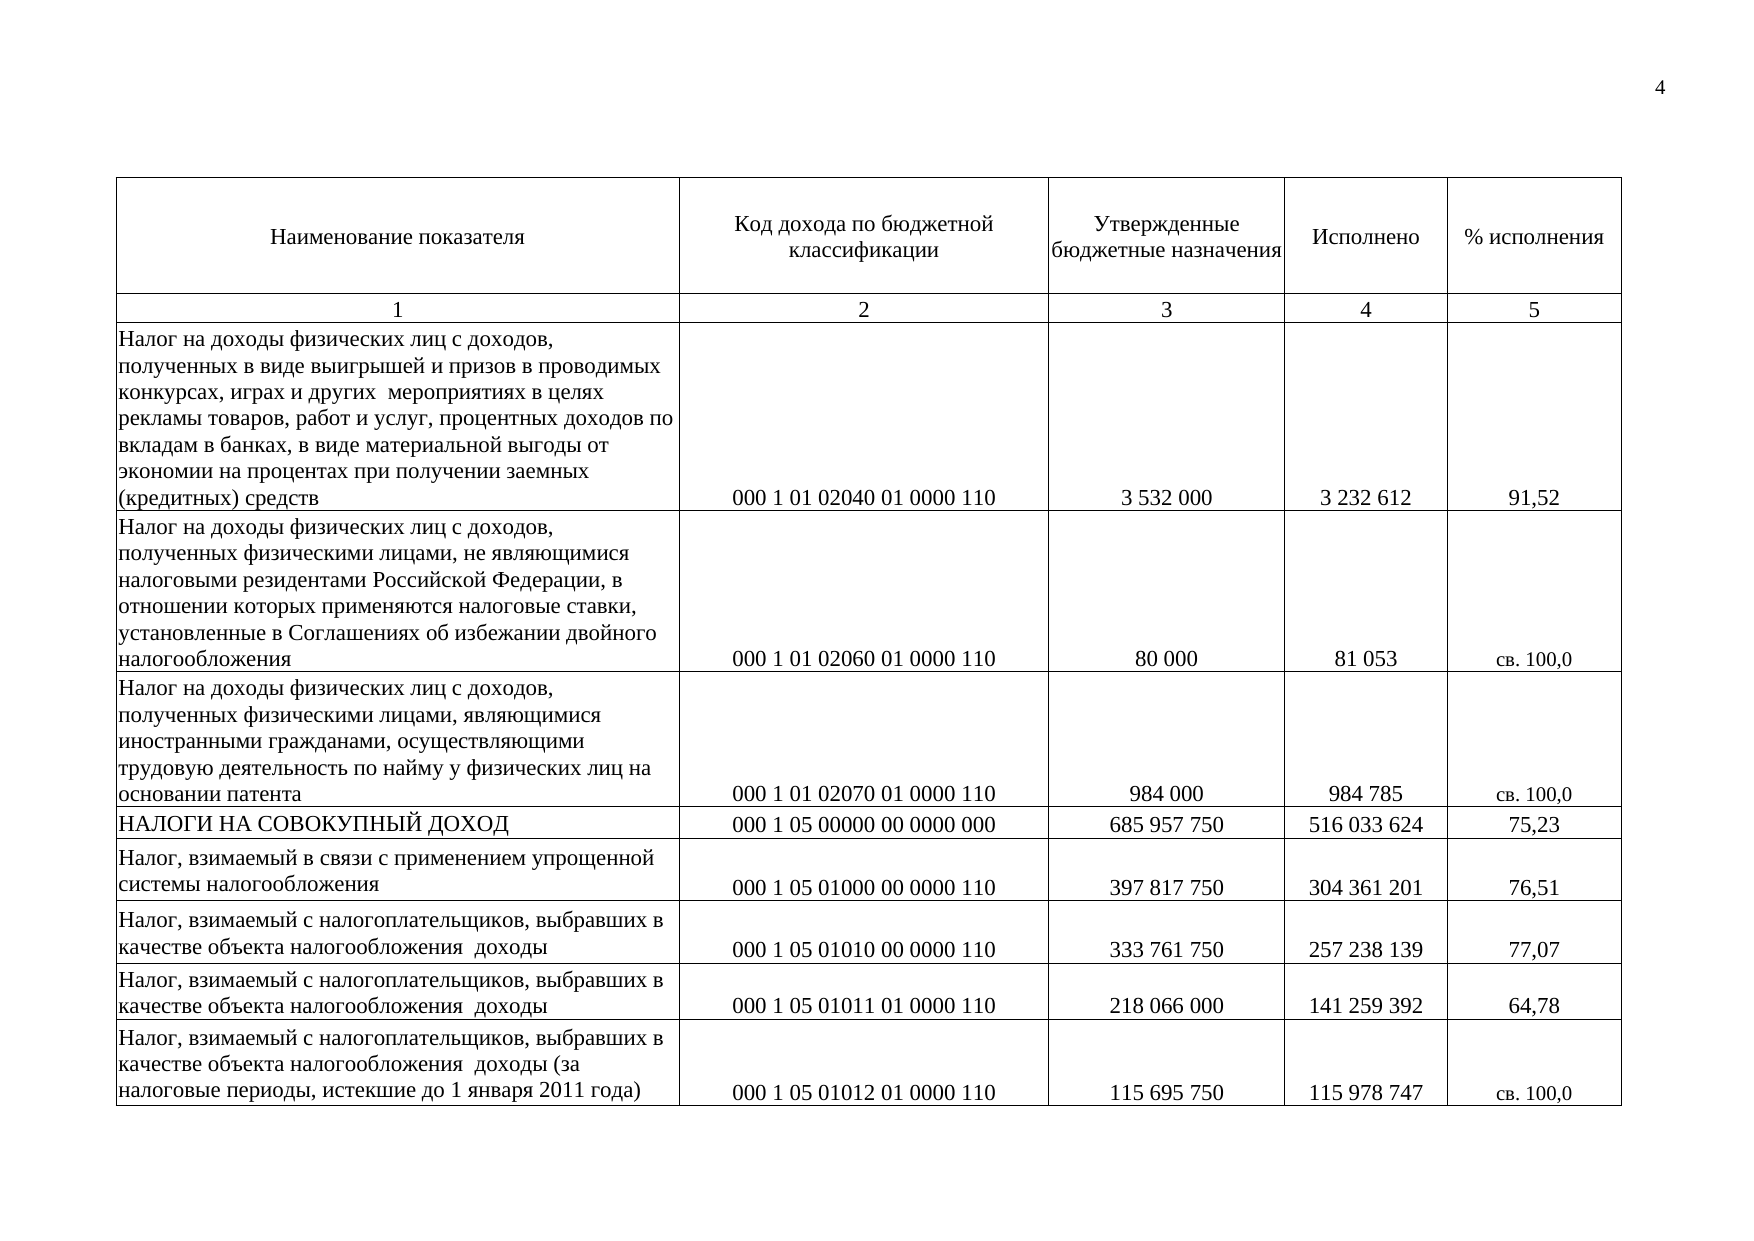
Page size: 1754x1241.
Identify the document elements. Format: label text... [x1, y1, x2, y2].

table_cell 333 761 750 [1049, 901, 1284, 962]
table_cell Налог, взимаемый с налогоплательщиков, выбравших в качестве объекта налогообложения доходы (за налоговые периоды, истекшие до 1 января 2011 года) [117, 1020, 679, 1105]
table_cell 91,52 [1448, 323, 1621, 510]
table_cell 77,07 [1448, 901, 1621, 962]
table_cell 000 1 05 01010 00 0000 110 [680, 901, 1048, 962]
table_cell св. 100,0 [1448, 672, 1621, 806]
table_cell св. 100,0 [1448, 511, 1621, 671]
table_cell 3 [1049, 294, 1284, 322]
table_cell НАЛОГИ НА СОВОКУПНЫЙ ДОХОД [117, 807, 679, 837]
table_cell Налог, взимаемый с налогоплательщиков, выбравших в качестве объекта налогообложения доходы [117, 964, 679, 1018]
table_cell 76,51 [1448, 839, 1621, 900]
table_cell Налог, взимаемый в связи с применением упрощенной системы налогообложения [117, 839, 679, 900]
table_cell 115 695 750 [1049, 1020, 1284, 1105]
table_cell 000 1 05 00000 00 0000 000 [680, 807, 1048, 837]
table_cell 984 785 [1285, 672, 1447, 806]
table_cell Налог на доходы физических лиц с доходов, полученных физическими лицами, являющимися иностранными гражданами, осуществляющими трудовую деятельность по найму у физических лиц на основании патента [117, 672, 679, 806]
table_cell 000 1 01 02060 01 0000 110 [680, 511, 1048, 671]
table_cell 000 1 05 01000 00 0000 110 [680, 839, 1048, 900]
table_cell 2 [680, 294, 1048, 322]
table_cell 1 [117, 294, 679, 322]
table_cell 685 957 750 [1049, 807, 1284, 837]
table_cell 000 1 05 01012 01 0000 110 [680, 1020, 1048, 1105]
table_cell Код дохода по бюджетной классификации [680, 178, 1048, 293]
table_cell 64,78 [1448, 964, 1621, 1018]
table_cell % исполнения [1448, 178, 1621, 293]
table_cell 81 053 [1285, 511, 1447, 671]
table_cell 984 000 [1049, 672, 1284, 806]
table_cell Налог на доходы физических лиц с доходов, полученных физическими лицами, не являющимися налоговыми резидентами Российской Федерации, в отношении которых применяются налоговые ставки, установленные в Соглашениях об избежании двойного налогообложения [117, 511, 679, 671]
table_cell 000 1 01 02070 01 0000 110 [680, 672, 1048, 806]
table_cell Исполнено [1285, 178, 1447, 293]
table_cell 516 033 624 [1285, 807, 1447, 837]
table_cell 80 000 [1049, 511, 1284, 671]
table_cell 3 232 612 [1285, 323, 1447, 510]
table_cell Утвержденные бюджетные назначения [1049, 178, 1284, 293]
table_cell св. 100,0 [1448, 1020, 1621, 1105]
table_cell 257 238 139 [1285, 901, 1447, 962]
table_cell 218 066 000 [1049, 964, 1284, 1018]
table_cell 000 1 05 01011 01 0000 110 [680, 964, 1048, 1018]
table_cell Наименование показателя [117, 178, 679, 293]
table_cell 304 361 201 [1285, 839, 1447, 900]
table_cell 4 [1285, 294, 1447, 322]
table_cell 3 532 000 [1049, 323, 1284, 510]
table_cell 5 [1448, 294, 1621, 322]
table_cell 397 817 750 [1049, 839, 1284, 900]
table_cell Налог, взимаемый с налогоплательщиков, выбравших в качестве объекта налогообложения доходы [117, 901, 679, 962]
table_cell 115 978 747 [1285, 1020, 1447, 1105]
table_cell 75,23 [1448, 807, 1621, 837]
table_cell 000 1 01 02040 01 0000 110 [680, 323, 1048, 510]
table_cell Налог на доходы физических лиц с доходов, полученных в виде выигрышей и призов в проводимых конкурсах, играх и других мероприятиях в целях рекламы товаров, работ и услуг, процентных доходов по вкладам в банках, в виде материальной выгоды от экономии на процентах при получении заемных (кредитных) средств [117, 323, 679, 510]
table_cell 141 259 392 [1285, 964, 1447, 1018]
